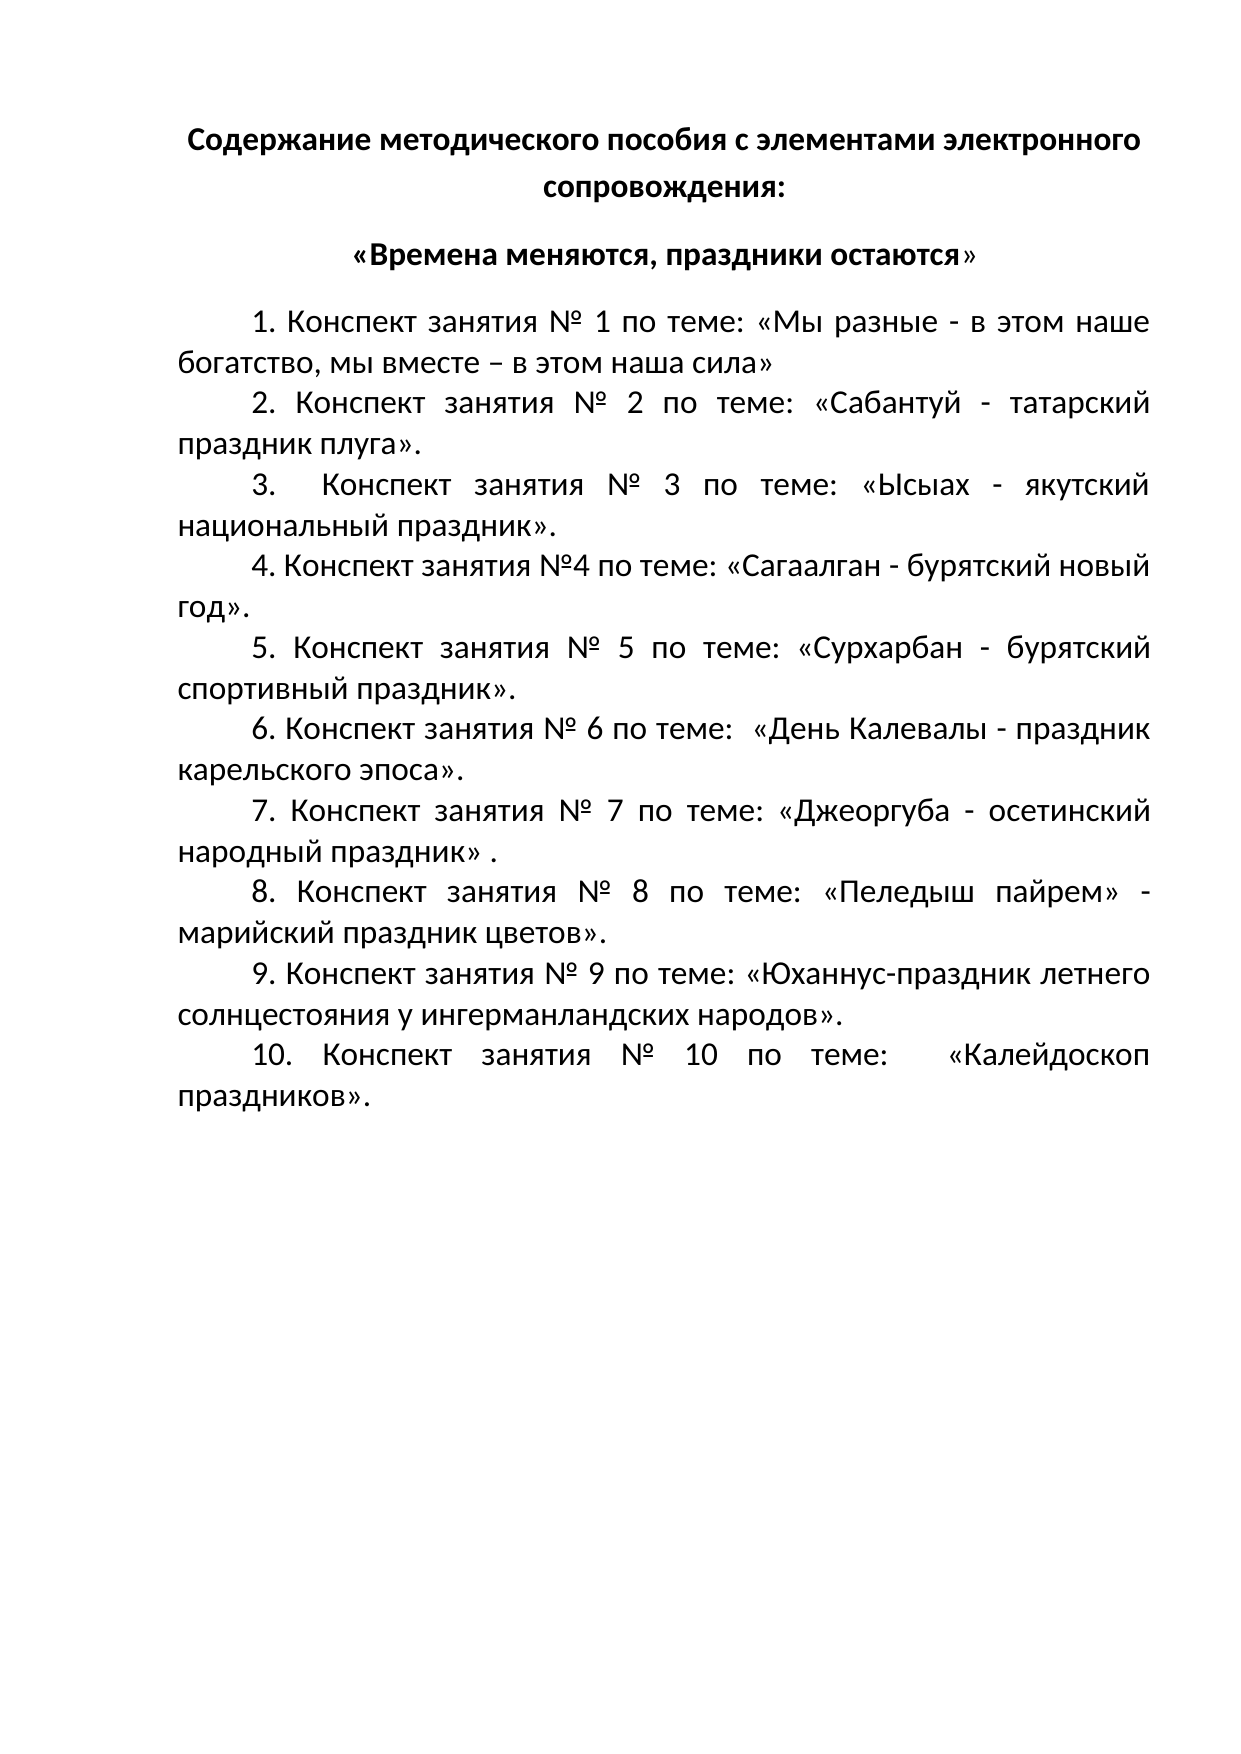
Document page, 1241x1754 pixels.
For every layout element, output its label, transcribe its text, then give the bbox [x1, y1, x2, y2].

text 3. Конспект занятия № 3 по теме: «Ысыах - якутский национальный праздник». [177, 463, 1152, 544]
text «Времена меняются, праздники остаются» [177, 232, 1152, 273]
text 1. Конспект занятия № 1 по теме: «Мы разные - в этом наше богатство, мы вместе – в этом наша сила» [177, 300, 1152, 382]
text 2. Конспект занятия № 2 по теме: «Сабантуй - татарский праздник плуга». [177, 382, 1152, 463]
text 10. Конспект занятия № 10 по теме: «Калейдоскоп праздников». [177, 1033, 1152, 1115]
text 7. Конспект занятия № 7 по теме: «Джеоргуба - осетинский народный праздник» . [177, 789, 1152, 870]
text Содержание методического пособия с элементами электронного сопровождения: [177, 118, 1152, 206]
text 6. Конспект занятия № 6 по теме: «День Калевалы - праздник карельского эпоса». [177, 707, 1152, 789]
text 8. Конспект занятия № 8 по теме: «Пеледыш пайрем» - марийский праздник цветов». [177, 870, 1152, 952]
text 4. Конспект занятия №4 по теме: «Сагаалган - бурятский новый год». [177, 544, 1152, 626]
text 9. Конспект занятия № 9 по теме: «Юханнус-праздник летнего солнцестояния у ингерманландских народов». [177, 952, 1152, 1033]
text 5. Конспект занятия № 5 по теме: «Сурхарбан - бурятский спортивный праздник». [177, 626, 1152, 707]
